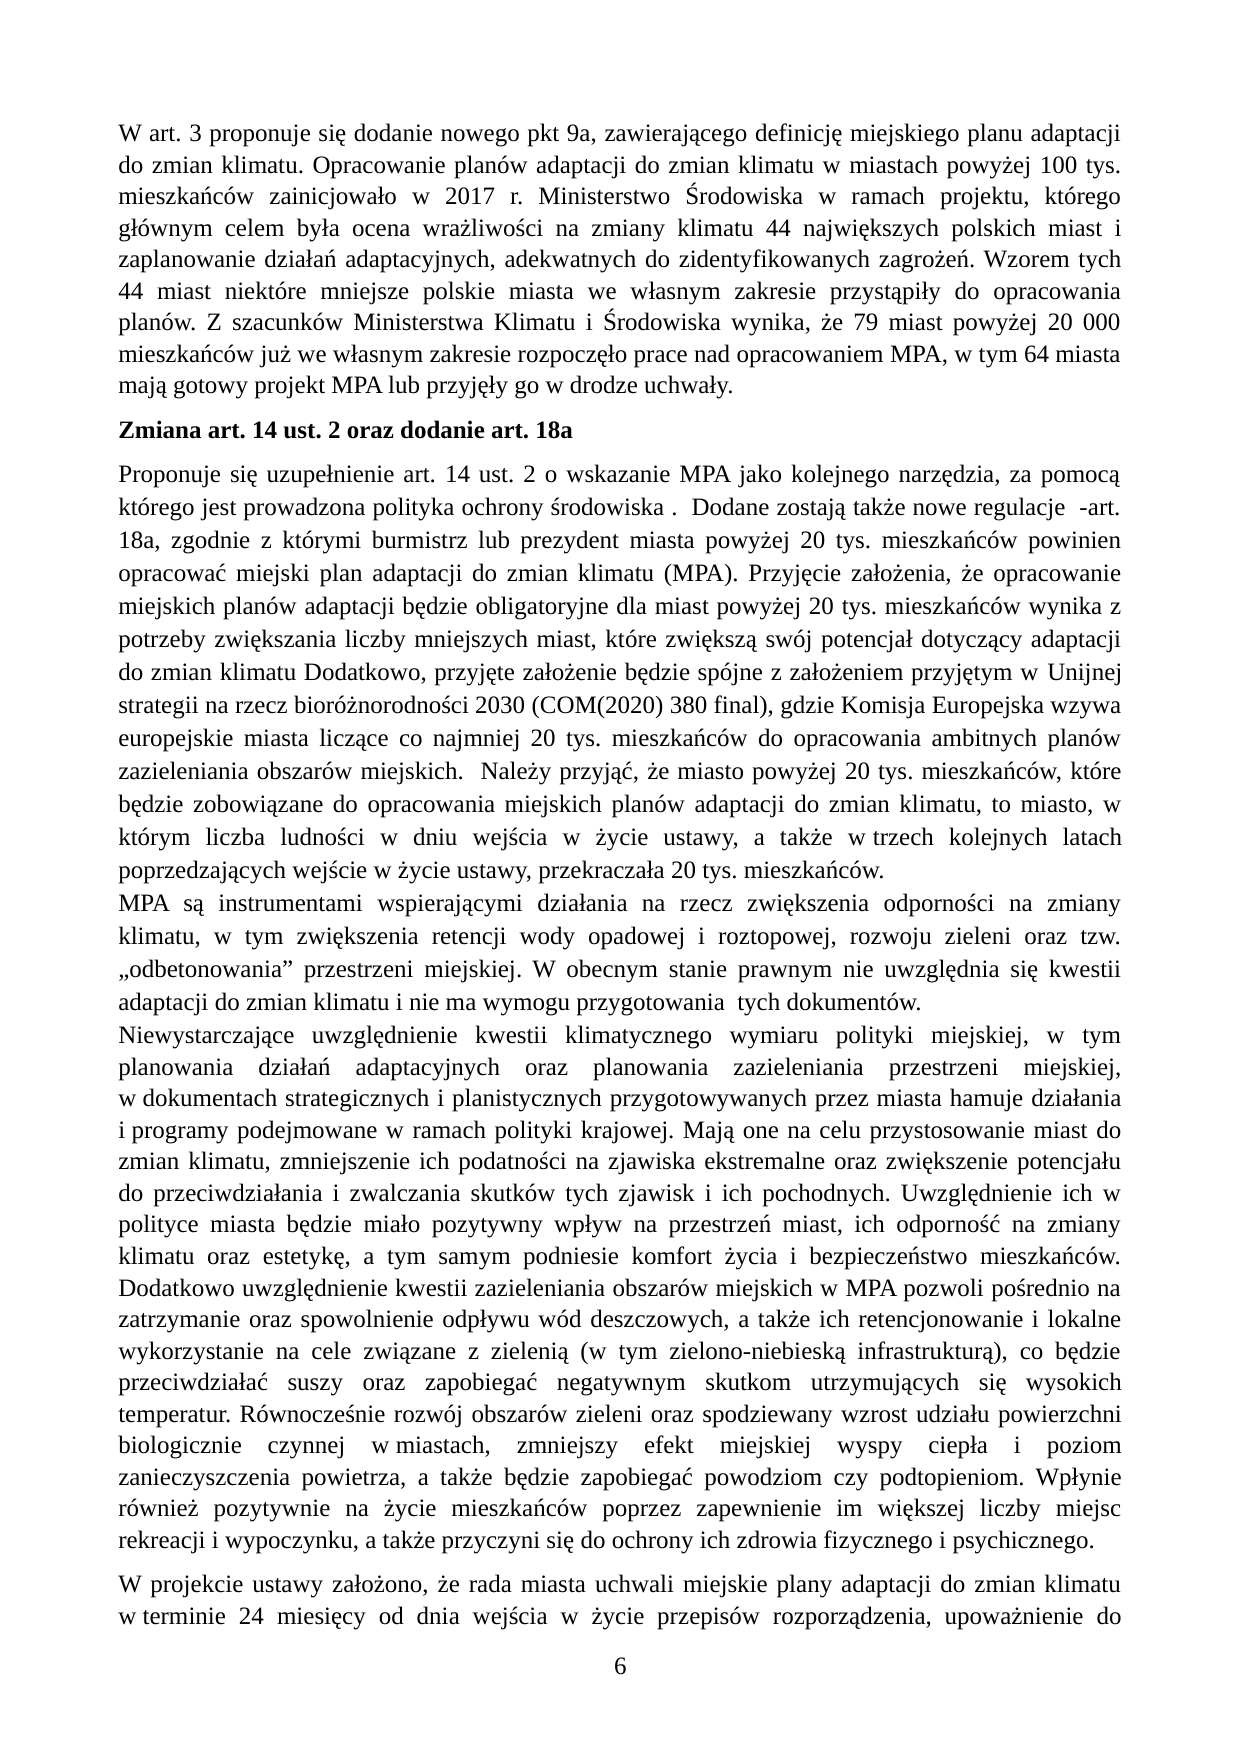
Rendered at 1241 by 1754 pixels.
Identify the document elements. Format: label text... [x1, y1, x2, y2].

text Zmiana art. 14 ust. 2 oraz dodanie art. 18a [118, 415, 1122, 443]
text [118, 1569, 1122, 1629]
text Niewystarczające uwzględnienie kwestii klimatycznego wymiaru polityki miejskiej, w tym planowania działań adaptacyjnych oraz planowania zazieleniania przestrzeni miejskiej, w dokumentach strategicznych i planistycznych przygotowywanych przez miasta hamuje działania i programy podejmowane w ramach polityki krajowej. Mają one na celu przystosowanie miast do zmian klimatu, zmniejszenie ich podatności na zjawiska ekstremalne oraz zwiększenie potencjału do przeciwdziałania i zwalczania skutków tych zjawisk i ich pochodnych. Uwzględnienie ich w polityce miasta będzie miało pozytywny wpływ na przestrzeń miast, ich odporność na zmiany klimatu oraz estetykę, a tym samym podniesie komfort życia i bezpieczeństwo mieszkańców. Dodatkowo uwzględnienie kwestii zazieleniania obszarów miejskich w MPA pozwoli pośrednio na zatrzymanie oraz spowolnienie odpływu wód deszczowych, a także ich retencjonowanie i lokalne wykorzystanie na cele związane z zielenią (w tym zielono-niebieską infrastrukturą), co będzie przeciwdziałać suszy oraz zapobiegać negatywnym skutkom utrzymujących się wysokich temperatur. Równocześnie rozwój obszarów zieleni oraz spodziewany wzrost udziału powierzchni biologicznie czynnej w miastach, zmniejszy efekt miejskiej wyspy ciepła i poziom zanieczyszczenia powietrza, a także będzie zapobiegać powodziom czy podtopieniom. Wpłynie również pozytywnie na życie mieszkańców poprzez zapewnienie im większej liczby miejsc rekreacji i wypoczynku, a także przyczyni się do ochrony ich zdrowia fizycznego i psychicznego. [118, 1020, 1122, 1554]
text MPA są instrumentami wspierającymi działania na rzecz zwiększenia odporności na zmiany klimatu, w tym zwiększenia retencji wody opadowej i roztopowej, rozwoju zieleni oraz tzw. „odbetonowania” przestrzeni miejskiej. W obecnym stanie prawnym nie uwzględnia się kwestii adaptacji do zmian klimatu i nie ma wymogu przygotowania tych dokumentów. [118, 888, 1122, 1016]
text Proponuje się uzupełnienie art. 14 ust. 2 o wskazanie MPA jako kolejnego narzędzia, za pomocą którego jest prowadzona polityka ochrony środowiska . Dodane zostają także nowe regulacje -art. 18a, zgodnie z którymi burmistrz lub prezydent miasta powyżej 20 tys. mieszkańców powinien opracować miejski plan adaptacji do zmian klimatu (MPA). Przyjęcie założenia, że opracowanie miejskich planów adaptacji będzie obligatoryjne dla miast powyżej 20 tys. mieszkańców wynika z potrzeby zwiększania liczby mniejszych miast, które zwiększą swój potencjał dotyczący adaptacji do zmian klimatu Dodatkowo, przyjęte założenie będzie spójne z założeniem przyjętym w Unijnej strategii na rzecz bioróżnorodności 2030 (COM(2020) 380 final), gdzie Komisja Europejska wzywa europejskie miasta liczące co najmniej 20 tys. mieszkańców do opracowania ambitnych planów zazieleniania obszarów miejskich. Należy przyjąć, że miasto powyżej 20 tys. mieszkańców, które będzie zobowiązane do opracowania miejskich planów adaptacji do zmian klimatu, to miasto, w którym liczba ludności w dniu wejścia w życie ustawy, a także w trzech kolejnych latach poprzedzających wejście w życie ustawy, przekraczała 20 tys. mieszkańców. [118, 459, 1122, 884]
text W art. 3 proponuje się dodanie nowego pkt 9a, zawierającego definicję miejskiego planu adaptacji do zmian klimatu. Opracowanie planów adaptacji do zmian klimatu w miastach powyżej 100 tys. mieszkańców zainicjowało w 2017 r. Ministerstwo Środowiska w ramach projektu, którego głównym celem była ocena wrażliwości na zmiany klimatu 44 największych polskich miast i zaplanowanie działań adaptacyjnych, adekwatnych do zidentyfikowanych zagrożeń. Wzorem tych 44 miast niektóre mniejsze polskie miasta we własnym zakresie przystąpiły do opracowania planów. Z szacunków Ministerstwa Klimatu i Środowiska wynika, że 79 miast powyżej 20 000 mieszkańców już we własnym zakresie rozpoczęło prace nad opracowaniem MPA, w tym 64 miasta mają gotowy projekt MPA lub przyjęły go w drodze uchwały. [118, 118, 1122, 399]
